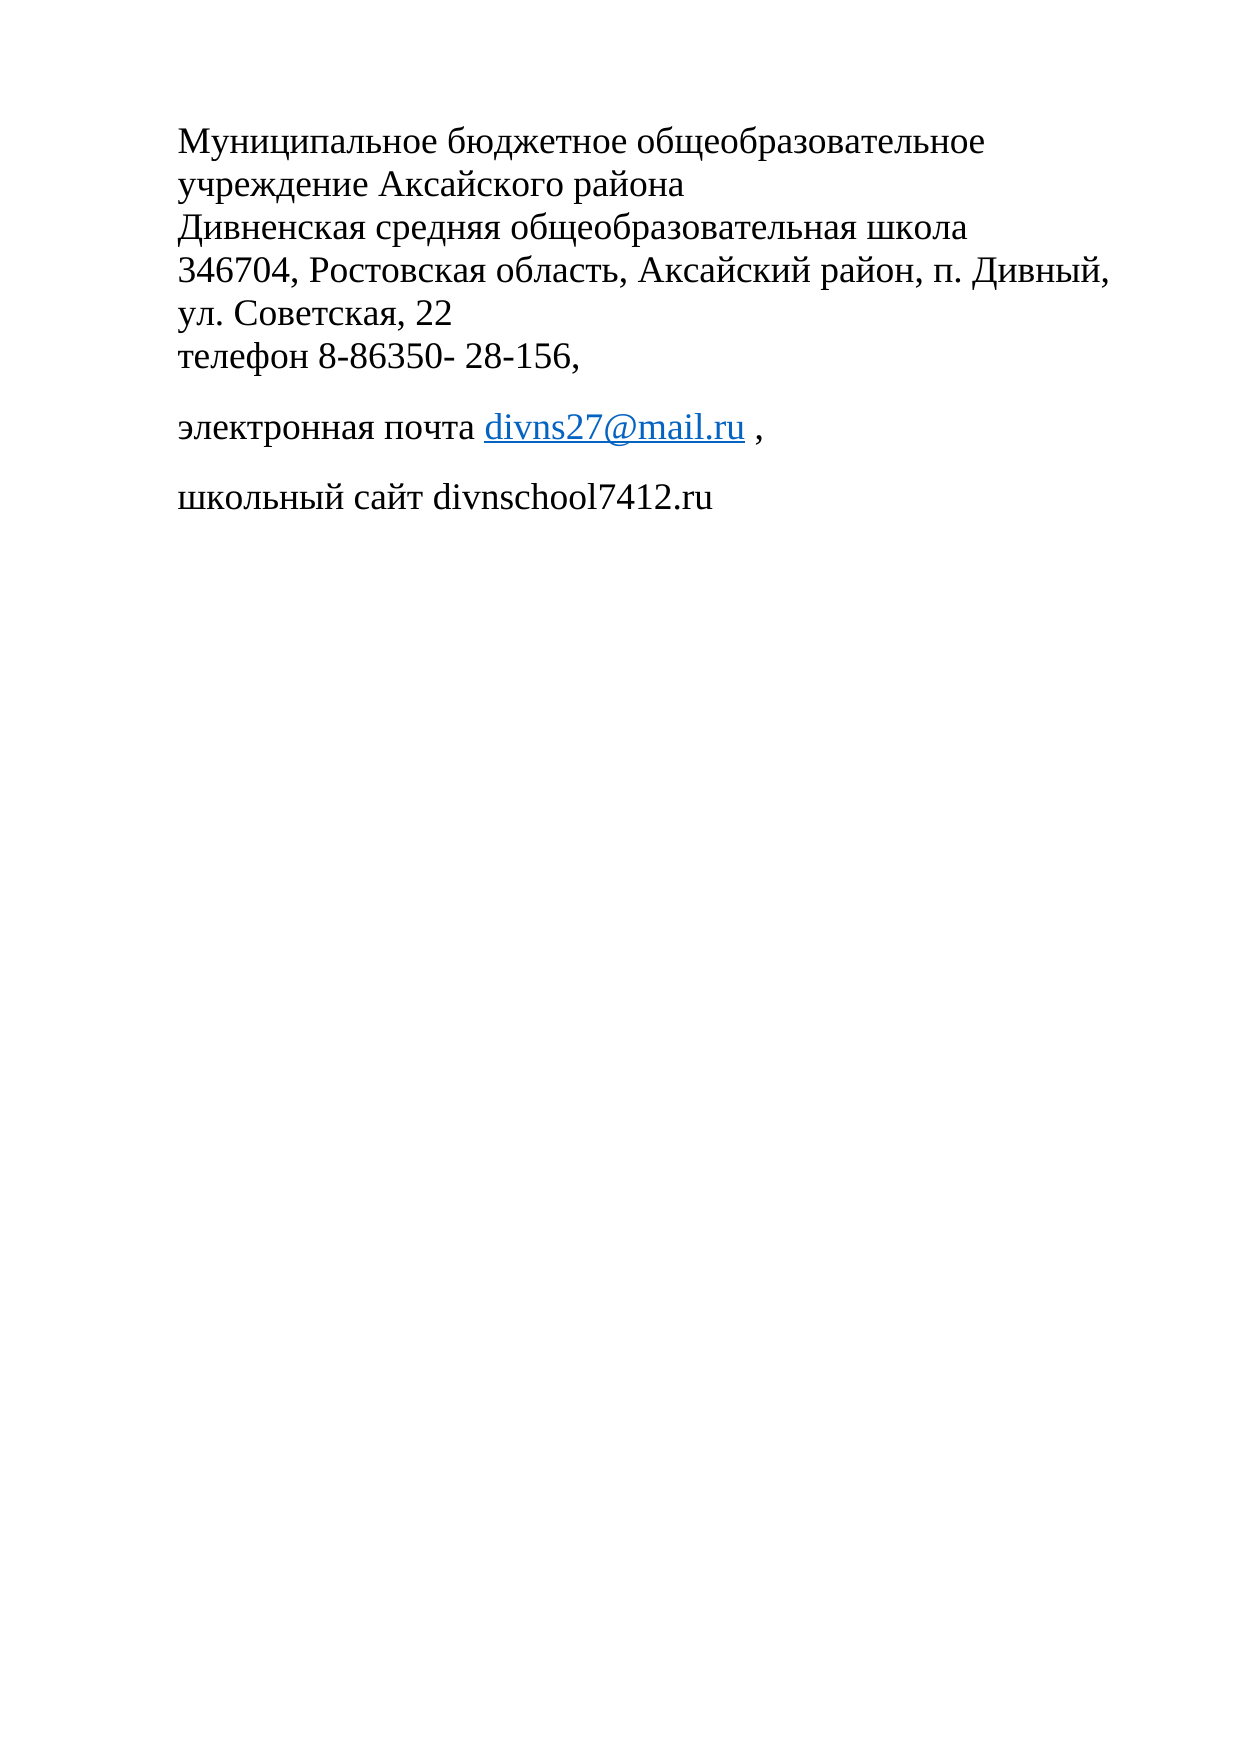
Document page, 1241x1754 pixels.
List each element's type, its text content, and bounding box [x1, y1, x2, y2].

text телефон 8-86350- 28-156, [177, 334, 1152, 377]
text Дивненская средняя общеобразовательная школа [177, 204, 1152, 247]
text школьный сайт divnschool7412.ru [177, 474, 1152, 518]
text Муниципальное бюджетное общеобразовательное учреждение Аксайского района [177, 118, 1152, 204]
text 346704, Ростовская область, Аксайский район, п. Дивный, ул. Советская, 22 [177, 247, 1152, 334]
text электронная почта divns27@mail.ru , [177, 404, 1152, 447]
